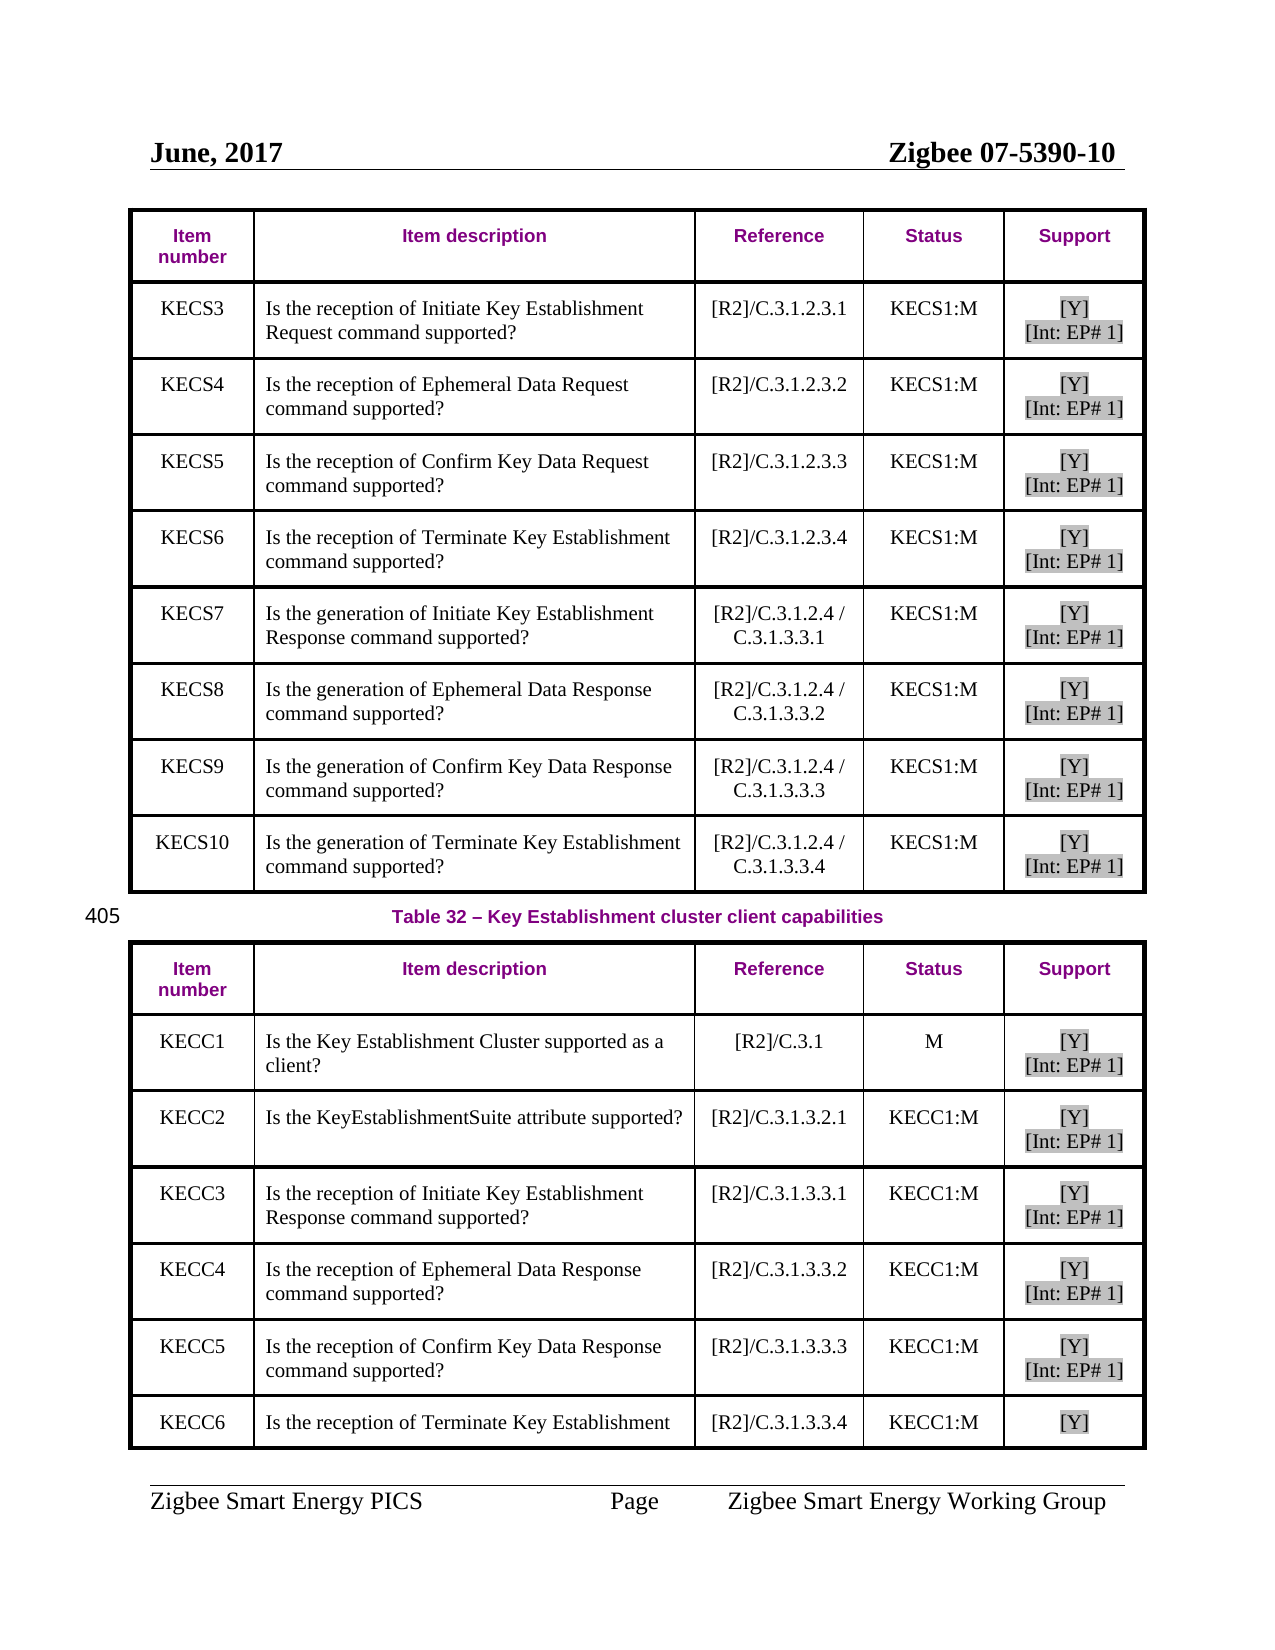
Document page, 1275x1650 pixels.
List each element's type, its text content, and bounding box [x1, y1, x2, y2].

table_cell KECS3 [133, 284, 253, 357]
table_header Item number [133, 212, 253, 280]
table_header Item number [133, 945, 253, 1013]
table_cell [Y] [Int: EP# 1] [1005, 512, 1142, 585]
table_cell KECC2 [133, 1092, 254, 1165]
table_cell KECC1:M [864, 1245, 1003, 1318]
table_cell M [864, 1016, 1004, 1089]
table_cell Is the reception of Confirm Key Data Request command supported? [255, 436, 694, 509]
table_cell [R2]/C.3.1 [695, 1016, 863, 1089]
table_cell [Y] [Int: EP# 1] [1005, 1169, 1142, 1242]
table_cell Is the generation of Initiate Key Establishment Response command supported? [255, 589, 694, 662]
table_cell Is the reception of Initiate Key Establishment Request command supported? [255, 284, 694, 357]
table_cell KECS5 [133, 436, 253, 509]
table_cell [R2]/C.3.1.3.3.4 [696, 1397, 863, 1446]
table_cell KECC6 [133, 1397, 253, 1446]
table_cell [R2]/C.3.1.2.3.3 [696, 436, 863, 509]
table_cell KECS6 [133, 512, 253, 585]
table_header Item description [255, 945, 694, 1013]
table_header Status [864, 945, 1003, 1013]
table_cell Is the reception of Ephemeral Data Request command supported? [255, 360, 694, 433]
table_cell KECC3 [133, 1169, 253, 1242]
table_cell KECC1:M [864, 1397, 1003, 1446]
table_cell Is the generation of Terminate Key Establishment command supported? [255, 817, 694, 890]
table_cell [R2]/C.3.1.3.3.1 [696, 1169, 863, 1242]
table_cell KECS1:M [864, 665, 1003, 738]
table_header Status [864, 212, 1003, 280]
table_cell KECS4 [133, 360, 253, 433]
table_cell [R2]/C.3.1.2.3.2 [696, 360, 863, 433]
table_header Support [1005, 945, 1142, 1013]
table_cell KECS7 [133, 589, 253, 662]
table_cell [R2]/C.3.1.2.4 / C.3.1.3.3.4 [696, 817, 863, 890]
table_cell KECC1:M [864, 1092, 1004, 1165]
table_cell KECS1:M [864, 817, 1003, 890]
table_cell Is the reception of Terminate Key Establishment command supported? [255, 512, 694, 585]
table_cell [Y] [Int: EP# 1] [1005, 436, 1142, 509]
table_cell Is the generation of Ephemeral Data Response command supported? [255, 665, 694, 738]
table_cell [Y] [Int: EP# 1] [1005, 1245, 1142, 1318]
table_cell Is the KeyEstablishmentSuite attribute supported? [255, 1092, 694, 1165]
table_header Reference [696, 945, 863, 1013]
table_cell [R2]/C.3.1.2.3.4 [696, 512, 863, 585]
table_cell KECC1 [133, 1016, 254, 1089]
table_cell KECS1:M [864, 741, 1003, 814]
table_cell KECS10 [133, 817, 253, 890]
table_cell KECS1:M [864, 512, 1003, 585]
table_cell Is the Key Establishment Cluster supported as a client? [255, 1016, 694, 1089]
table_cell KECS1:M [864, 284, 1003, 357]
table_cell Is the reception of Ephemeral Data Response command supported? [255, 1245, 694, 1318]
table_cell [Y] [Int: EP# 1] [1005, 817, 1142, 890]
table_header Item description [255, 212, 694, 280]
table_cell Is the reception of Confirm Key Data Response command supported? [255, 1321, 694, 1394]
table_cell [R2]/C.3.1.3.3.2 [696, 1245, 863, 1318]
table_cell KECC5 [133, 1321, 253, 1394]
table_cell KECS1:M [864, 360, 1003, 433]
table_cell [Y] [Int: EP# 1] [1005, 360, 1142, 433]
table_cell [Y] [Int: EP# 1] [1005, 1397, 1142, 1446]
table_header Support [1005, 212, 1142, 280]
table_cell Is the generation of Confirm Key Data Response command supported? [255, 741, 694, 814]
table_cell [R2]/C.3.1.2.4 / C.3.1.3.3.1 [696, 589, 863, 662]
table_cell [R2]/C.3.1.2.4 / C.3.1.3.3.2 [696, 665, 863, 738]
table_cell [Y] [Int: EP# 1] [1005, 1016, 1142, 1089]
table_cell [Y] [Int: EP# 1] [1005, 1092, 1142, 1165]
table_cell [255, 1397, 694, 1446]
table_cell KECS9 [133, 741, 253, 814]
table_header Reference [696, 212, 863, 280]
table_cell KECS8 [133, 665, 253, 738]
table_cell KECC1:M [864, 1169, 1003, 1242]
table_cell [Y] [Int: EP# 1] [1005, 284, 1142, 357]
table_cell KECC4 [133, 1245, 253, 1318]
table_cell [Y] [Int: EP# 1] [1005, 665, 1142, 738]
table_cell Is the reception of Initiate Key Establishment Response command supported? [255, 1169, 694, 1242]
table_cell [R2]/C.3.1.2.4 / C.3.1.3.3.3 [696, 741, 863, 814]
table_cell [R2]/C.3.1.2.3.1 [696, 284, 863, 357]
table_cell [Y] [Int: EP# 1] [1005, 1321, 1142, 1394]
table_cell [Y] [Int: EP# 1] [1005, 589, 1142, 662]
table_cell [R2]/C.3.1.3.3.3 [696, 1321, 863, 1394]
table_cell KECS1:M [864, 589, 1003, 662]
table_cell [R2]/C.3.1.3.2.1 [695, 1092, 863, 1165]
table_cell [Y] [Int: EP# 1] [1005, 741, 1142, 814]
table_cell KECC1:M [864, 1321, 1003, 1394]
table_cell KECS1:M [864, 436, 1003, 509]
